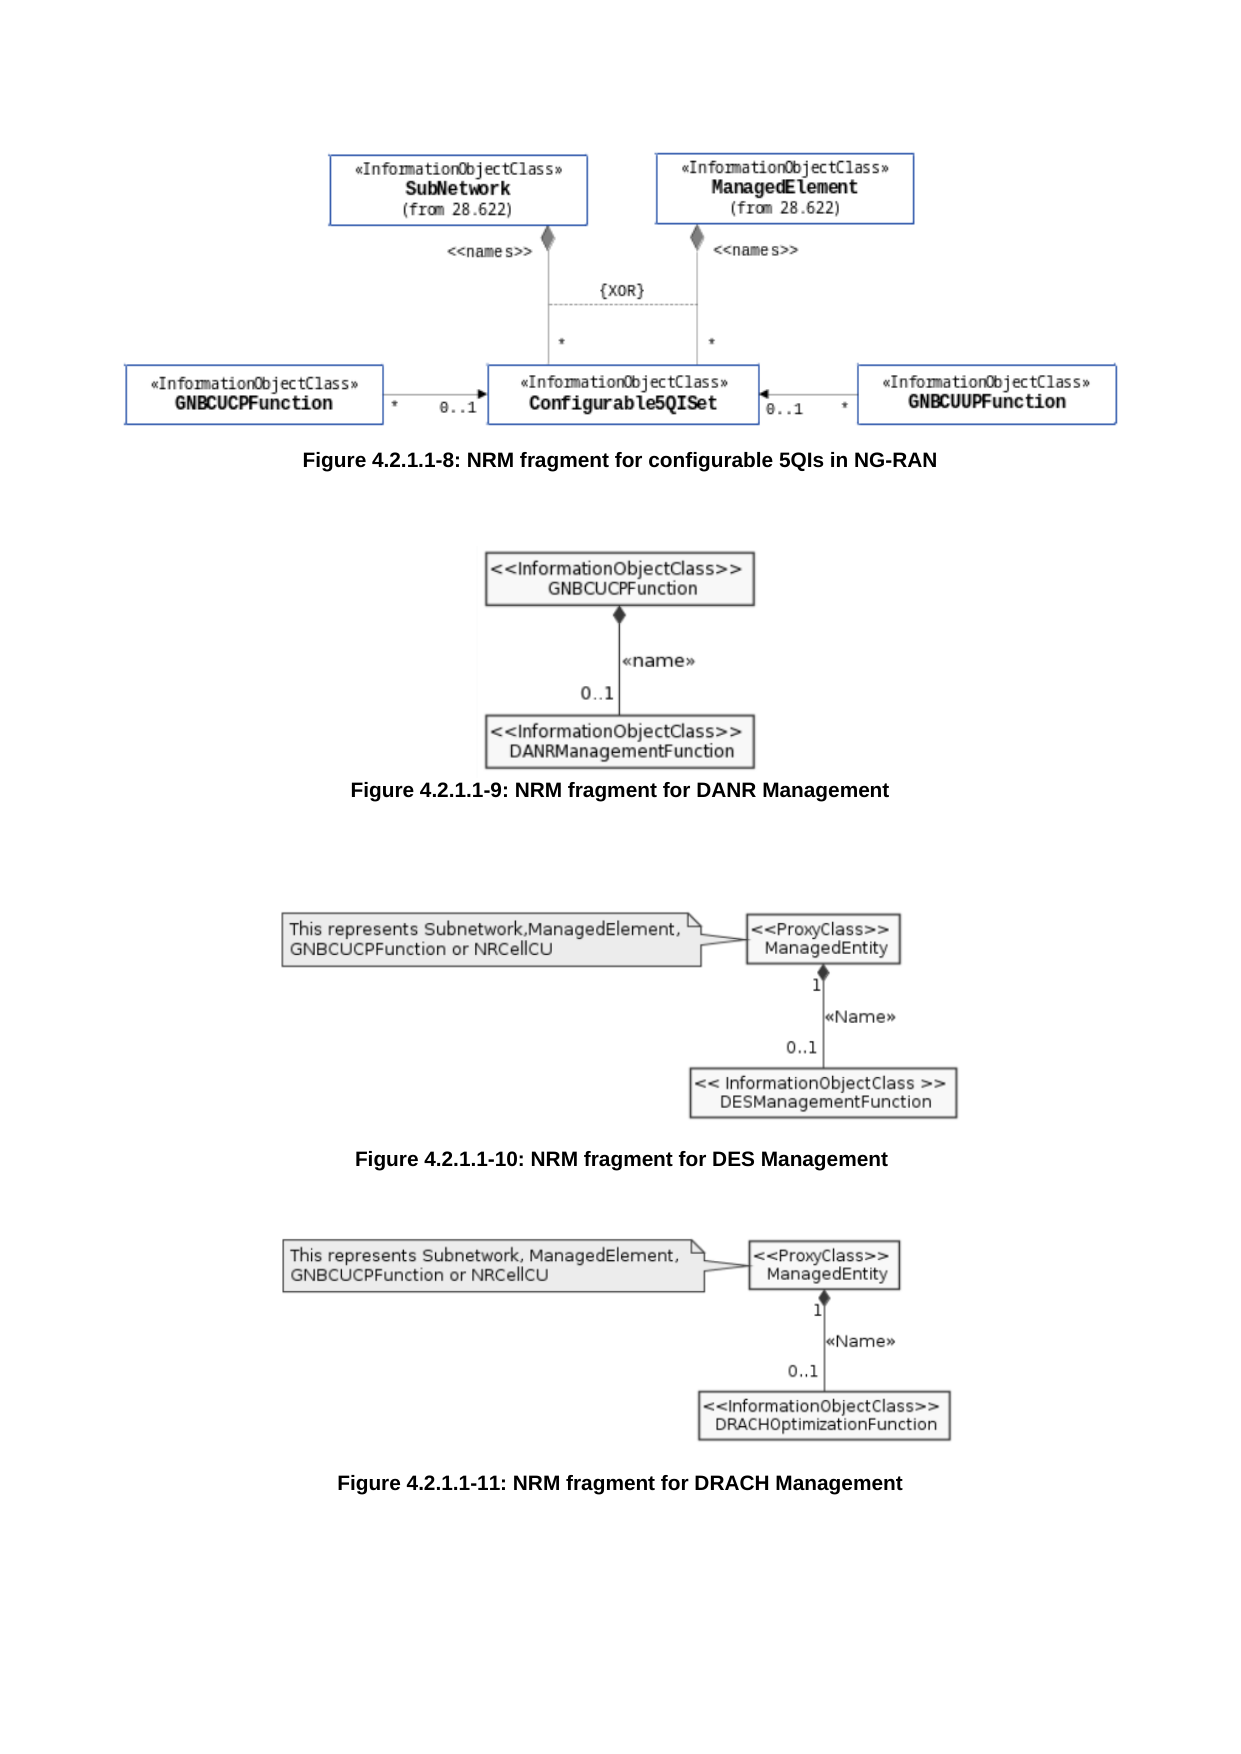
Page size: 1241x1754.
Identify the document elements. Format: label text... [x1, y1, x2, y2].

text Figure 4.2.1.1-8: NRM fragment for configurable 5QIs in NG-RAN [118, 448, 1122, 472]
picture [277, 903, 969, 1128]
text Figure 4.2.1.1-9: NRM fragment for DANR Management [118, 778, 1122, 802]
text Figure 4.2.1.1-10: NRM fragment for DES Management [355, 1147, 1122, 1171]
text Figure 4.2.1.1-11: NRM fragment for DRACH Management [118, 1471, 1122, 1495]
picture [281, 1232, 960, 1452]
picture [476, 546, 764, 778]
